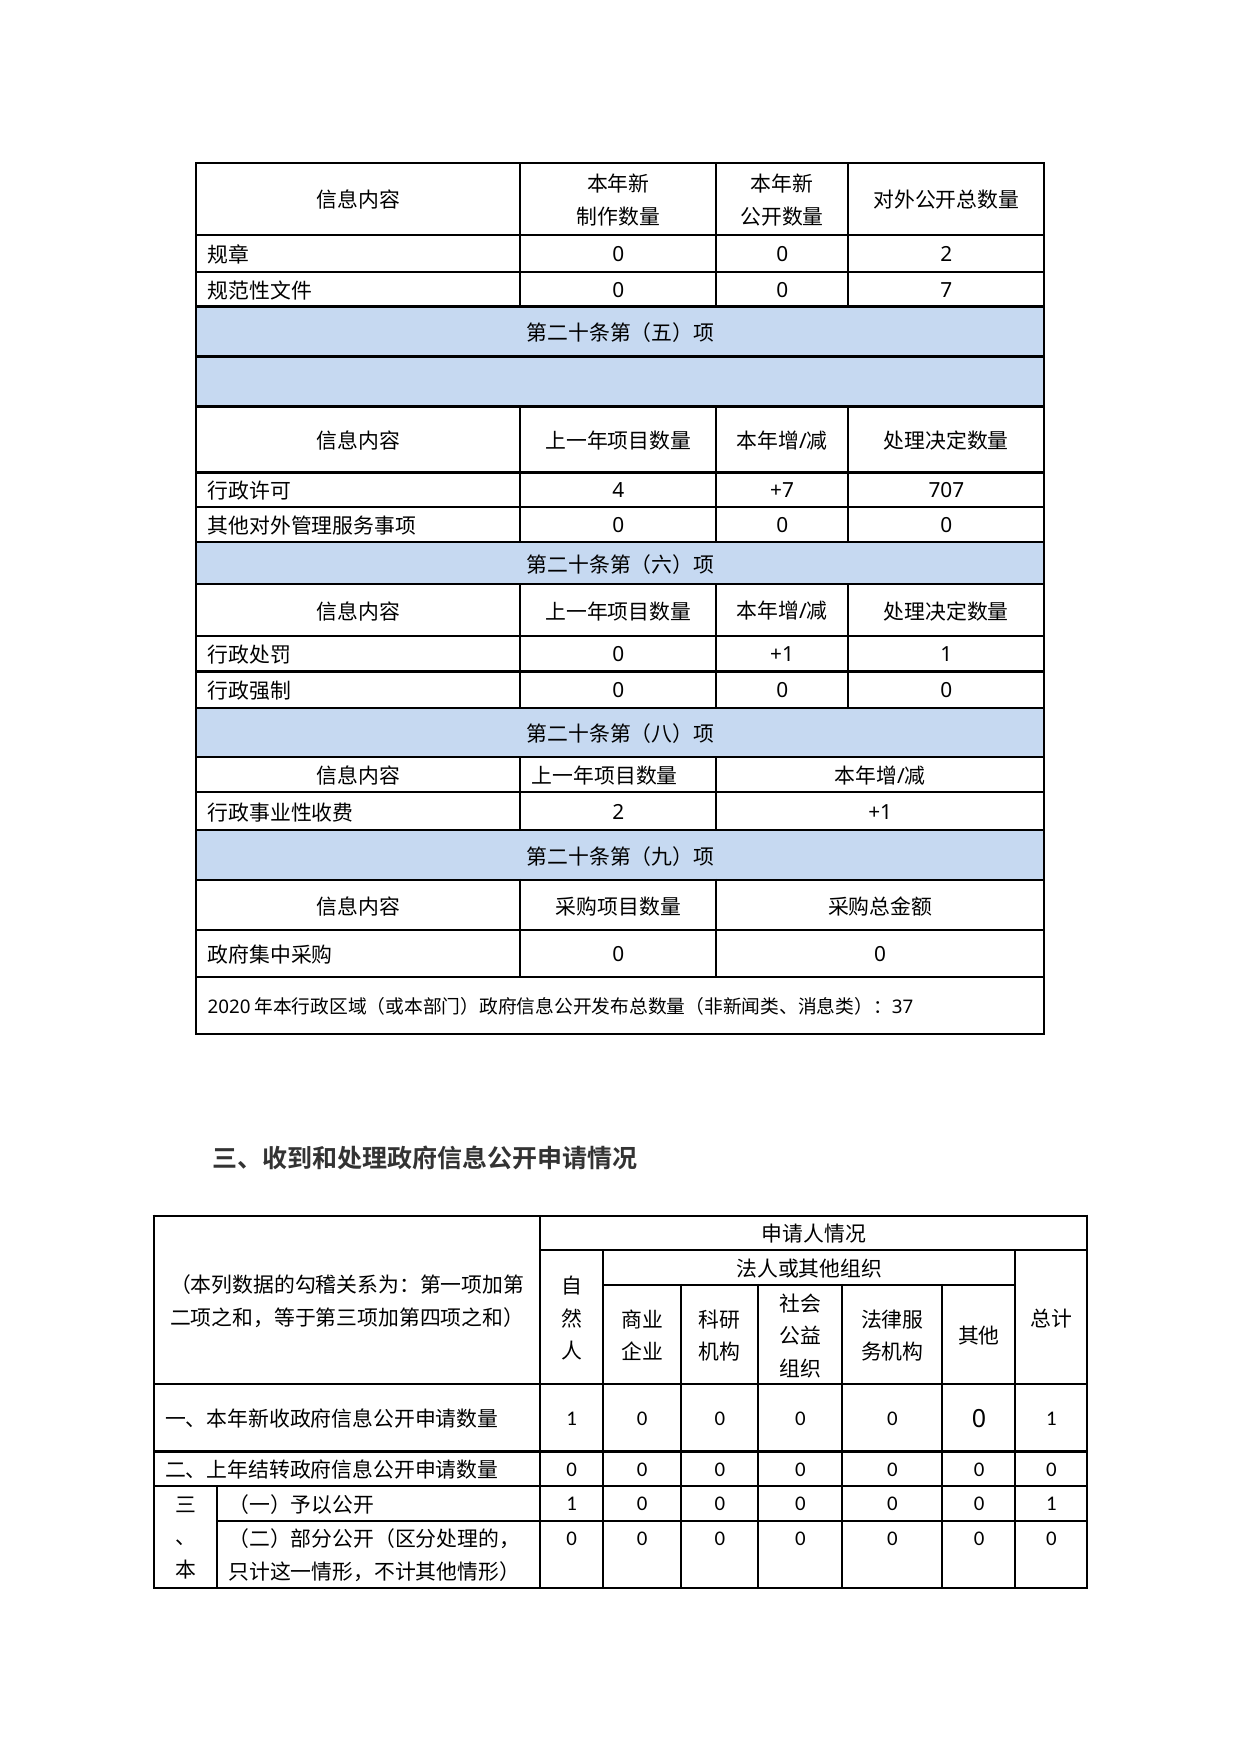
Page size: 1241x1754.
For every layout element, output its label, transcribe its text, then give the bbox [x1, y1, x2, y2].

table_cell 0 [759, 1487, 841, 1519]
table_cell 第二十条第（九）项 [197, 831, 1043, 879]
table_cell 二、上年结转政府信息公开申请数量 [155, 1453, 539, 1485]
table_cell 0 [682, 1453, 757, 1485]
table_cell 自然人 [541, 1251, 602, 1383]
table_cell +1 [717, 637, 847, 670]
table_cell 规范性文件 [197, 273, 519, 305]
table_cell 0 [759, 1453, 841, 1485]
table_cell 行政处罚 [197, 637, 519, 670]
table_cell 0 [717, 236, 847, 271]
table_cell 0 [521, 637, 715, 670]
table_cell （二）部分公开（区分处理的，只计这一情形，不计其他情形） [218, 1522, 539, 1587]
table_cell 采购项目数量 [521, 881, 715, 929]
table_cell 1 [541, 1385, 602, 1450]
table_cell 4 [521, 474, 715, 506]
table_cell 707 [849, 474, 1043, 506]
table_cell 1 [849, 637, 1043, 670]
table_cell 上一年项目数量 [521, 408, 715, 471]
table_cell 规章 [197, 236, 519, 271]
table_cell 其他对外管理服务事项 [197, 508, 519, 541]
table_cell 0 [604, 1522, 680, 1587]
table_cell 信息内容 [197, 758, 519, 791]
table_cell 商业企业 [604, 1286, 680, 1383]
table_cell +1 [717, 793, 1043, 829]
table_cell 0 [682, 1522, 757, 1587]
text 三、收到和处理政府信息公开申请情况 [187, 1124, 1053, 1189]
table_cell 0 [843, 1487, 941, 1519]
table_cell 行政许可 [197, 474, 519, 506]
table_cell 0 [717, 931, 1043, 976]
table_cell 科研机构 [682, 1286, 757, 1383]
table_cell 0 [943, 1522, 1014, 1587]
table_cell 0 [682, 1385, 757, 1450]
table_cell 三、本年度办理结果 [155, 1487, 216, 1587]
table_cell 第二十条第（八）项 [197, 709, 1043, 756]
table_cell 对外公开总数量 [849, 164, 1043, 233]
table_cell 1 [1016, 1385, 1086, 1450]
table_cell 0 [521, 508, 715, 541]
table_cell 0 [521, 673, 715, 707]
table_cell 0 [943, 1385, 1014, 1450]
table_cell 信息内容 [197, 585, 519, 635]
table_cell 本年新 制作数量 [521, 164, 715, 233]
table_cell 0 [849, 508, 1043, 541]
table_cell 0 [521, 236, 715, 271]
table_cell 0 [717, 673, 847, 707]
table_cell 政府集中采购 [197, 931, 519, 976]
table_cell 0 [843, 1453, 941, 1485]
table_cell 0 [604, 1453, 680, 1485]
table_cell 2020年本行政区域（或本部门）政府信息公开发布总数量（非新闻类、消息类）：37 [197, 978, 1043, 1032]
table_cell 上一年项目数量 [521, 758, 715, 791]
table_cell 本年增/减 [717, 585, 847, 635]
table_cell 0 [943, 1453, 1014, 1485]
table_cell 本年增/减 [717, 758, 1043, 791]
table_cell 0 [682, 1487, 757, 1519]
table_cell 0 [849, 673, 1043, 707]
table_cell 0 [759, 1385, 841, 1450]
table_cell [197, 358, 1043, 405]
table_cell 本年增/减 [717, 408, 847, 471]
table_header 申请人情况 [541, 1217, 1086, 1249]
table_cell 总计 [1016, 1251, 1086, 1383]
table_cell +7 [717, 474, 847, 506]
table_cell 法律服务机构 [843, 1286, 941, 1383]
table_cell 0 [604, 1385, 680, 1450]
table_cell 0 [604, 1487, 680, 1519]
table_cell 7 [849, 273, 1043, 305]
table_cell 0 [541, 1453, 602, 1485]
table_cell 信息内容 [197, 408, 519, 471]
table_cell 2 [521, 793, 715, 829]
table_cell 0 [521, 931, 715, 976]
table_cell 行政事业性收费 [197, 793, 519, 829]
table_cell 本年新 公开数量 [717, 164, 847, 233]
table_cell 法人或其他组织 [604, 1251, 1014, 1284]
table_cell 社会公益组织 [759, 1286, 841, 1383]
table_cell 1 [541, 1487, 602, 1519]
table_cell 0 [759, 1522, 841, 1587]
table_cell 上一年项目数量 [521, 585, 715, 635]
table_cell 采购总金额 [717, 881, 1043, 929]
table_cell （一）予以公开 [218, 1487, 539, 1519]
table_cell 其他 [943, 1286, 1014, 1383]
table_cell 0 [717, 273, 847, 305]
table_cell 0 [717, 508, 847, 541]
table_cell 0 [521, 273, 715, 305]
table_cell 行政强制 [197, 673, 519, 707]
table_cell 1 [1016, 1487, 1086, 1519]
table_cell 0 [1016, 1522, 1086, 1587]
table_cell 一、本年新收政府信息公开申请数量 [155, 1385, 539, 1450]
table_cell 0 [943, 1487, 1014, 1519]
table_cell 第二十条第（五）项 [197, 308, 1043, 355]
table_cell 0 [541, 1522, 602, 1587]
table_cell 信息内容 [197, 881, 519, 929]
table_cell 信息内容 [197, 164, 519, 233]
table_header （本列数据的勾稽关系为：第一项加第二项之和，等于第三项加第四项之和） [155, 1217, 539, 1383]
table_cell 处理决定数量 [849, 585, 1043, 635]
table_cell 0 [843, 1522, 941, 1587]
table_cell 2 [849, 236, 1043, 271]
table_cell 0 [843, 1385, 941, 1450]
table_cell 处理决定数量 [849, 408, 1043, 471]
table_cell 0 [1016, 1453, 1086, 1485]
table_cell 第二十条第（六）项 [197, 543, 1043, 583]
